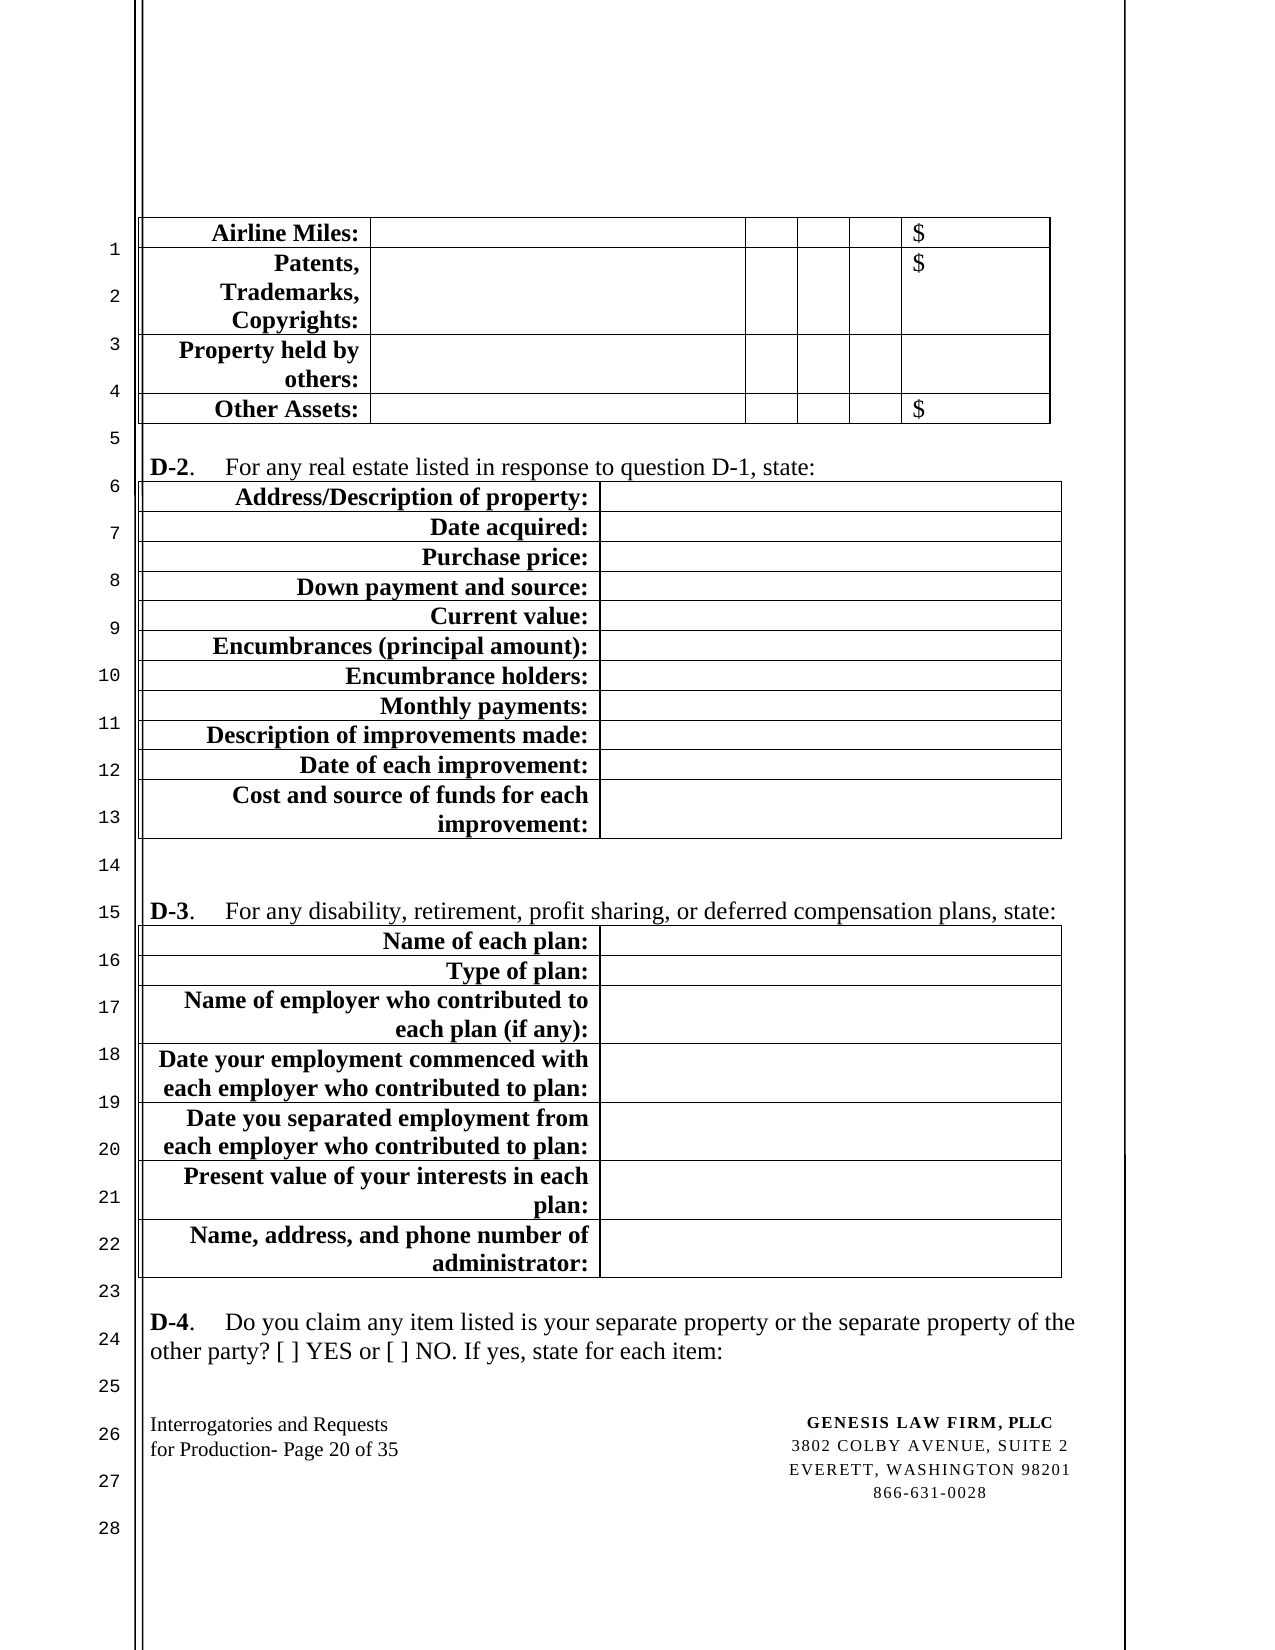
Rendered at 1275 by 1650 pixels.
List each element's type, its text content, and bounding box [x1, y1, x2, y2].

table_cell Date you separated employment from each employer who contributed to plan: [139, 1103, 599, 1160]
table_cell [601, 661, 1061, 690]
table_header Name of each plan: [139, 926, 599, 955]
table_cell [601, 631, 1061, 660]
table_cell [850, 218, 901, 247]
table_cell Present value of your interests in each plan: [139, 1161, 599, 1219]
table_cell [746, 248, 797, 334]
table_cell Encumbrances (principal amount): [139, 631, 599, 660]
table_cell [798, 335, 849, 393]
table_cell [601, 750, 1061, 779]
table_cell [798, 248, 849, 334]
text D-4. Do you claim any item listed is your separate property or the separate property of the other party? [ ] YES or [ ] NO. If yes, state for each item: [150, 1307, 1125, 1364]
table_cell Airline Miles: [139, 218, 370, 247]
table_cell [601, 1161, 1061, 1219]
table_cell [798, 218, 849, 247]
table_cell [798, 394, 849, 423]
table_cell Cost and source of funds for each improvement: [139, 780, 599, 838]
table_cell [601, 780, 1061, 838]
table_cell $ [902, 218, 1049, 247]
table_cell [601, 542, 1061, 571]
table_cell [850, 335, 901, 393]
table_cell Other Assets: [139, 394, 370, 423]
table_cell [371, 335, 745, 393]
table_cell [601, 572, 1061, 600]
table_cell [850, 394, 901, 423]
table_cell Purchase price: [139, 542, 599, 571]
table_cell Type of plan: [139, 956, 599, 984]
table_cell [902, 335, 1049, 393]
table_cell [371, 248, 745, 334]
table_header Address/Description of property: [139, 482, 599, 511]
table_cell [601, 986, 1061, 1043]
table_cell [601, 512, 1061, 541]
text D-3. For any disability, retirement, profit sharing, or deferred compensation plans, state: [150, 896, 1125, 925]
table_cell [601, 1044, 1061, 1102]
table_header [601, 926, 1061, 955]
table_cell [601, 956, 1061, 984]
table_cell Patents, Trademarks, Copyrights: [139, 248, 370, 334]
table_cell Property held by others: [139, 335, 370, 393]
text D-2. For any real estate listed in response to question D-1, state: [150, 452, 1125, 481]
table_cell [850, 248, 901, 334]
table_cell [371, 394, 745, 423]
table_cell Date of each improvement: [139, 750, 599, 779]
table_cell [746, 335, 797, 393]
table_cell [601, 1103, 1061, 1160]
table_cell Date your employment commenced with each employer who contributed to plan: [139, 1044, 599, 1102]
table_cell Down payment and source: [139, 572, 599, 600]
table_cell Current value: [139, 601, 599, 630]
table_cell Date acquired: [139, 512, 599, 541]
table_cell Description of improvements made: [139, 721, 599, 749]
table_cell [601, 601, 1061, 630]
table_cell [746, 218, 797, 247]
table_cell $ [902, 248, 1049, 334]
table_cell Monthly payments: [139, 691, 599, 719]
table_cell [371, 218, 745, 247]
table_cell Name of employer who contributed to each plan (if any): [139, 986, 599, 1043]
table_header [601, 482, 1061, 511]
table_cell [746, 394, 797, 423]
table_cell [601, 691, 1061, 719]
table_cell Encumbrance holders: [139, 661, 599, 690]
table_cell Name, address, and phone number of administrator: [139, 1220, 599, 1277]
table_cell $ [902, 394, 1049, 423]
table_cell [601, 721, 1061, 749]
table_cell [601, 1220, 1061, 1277]
